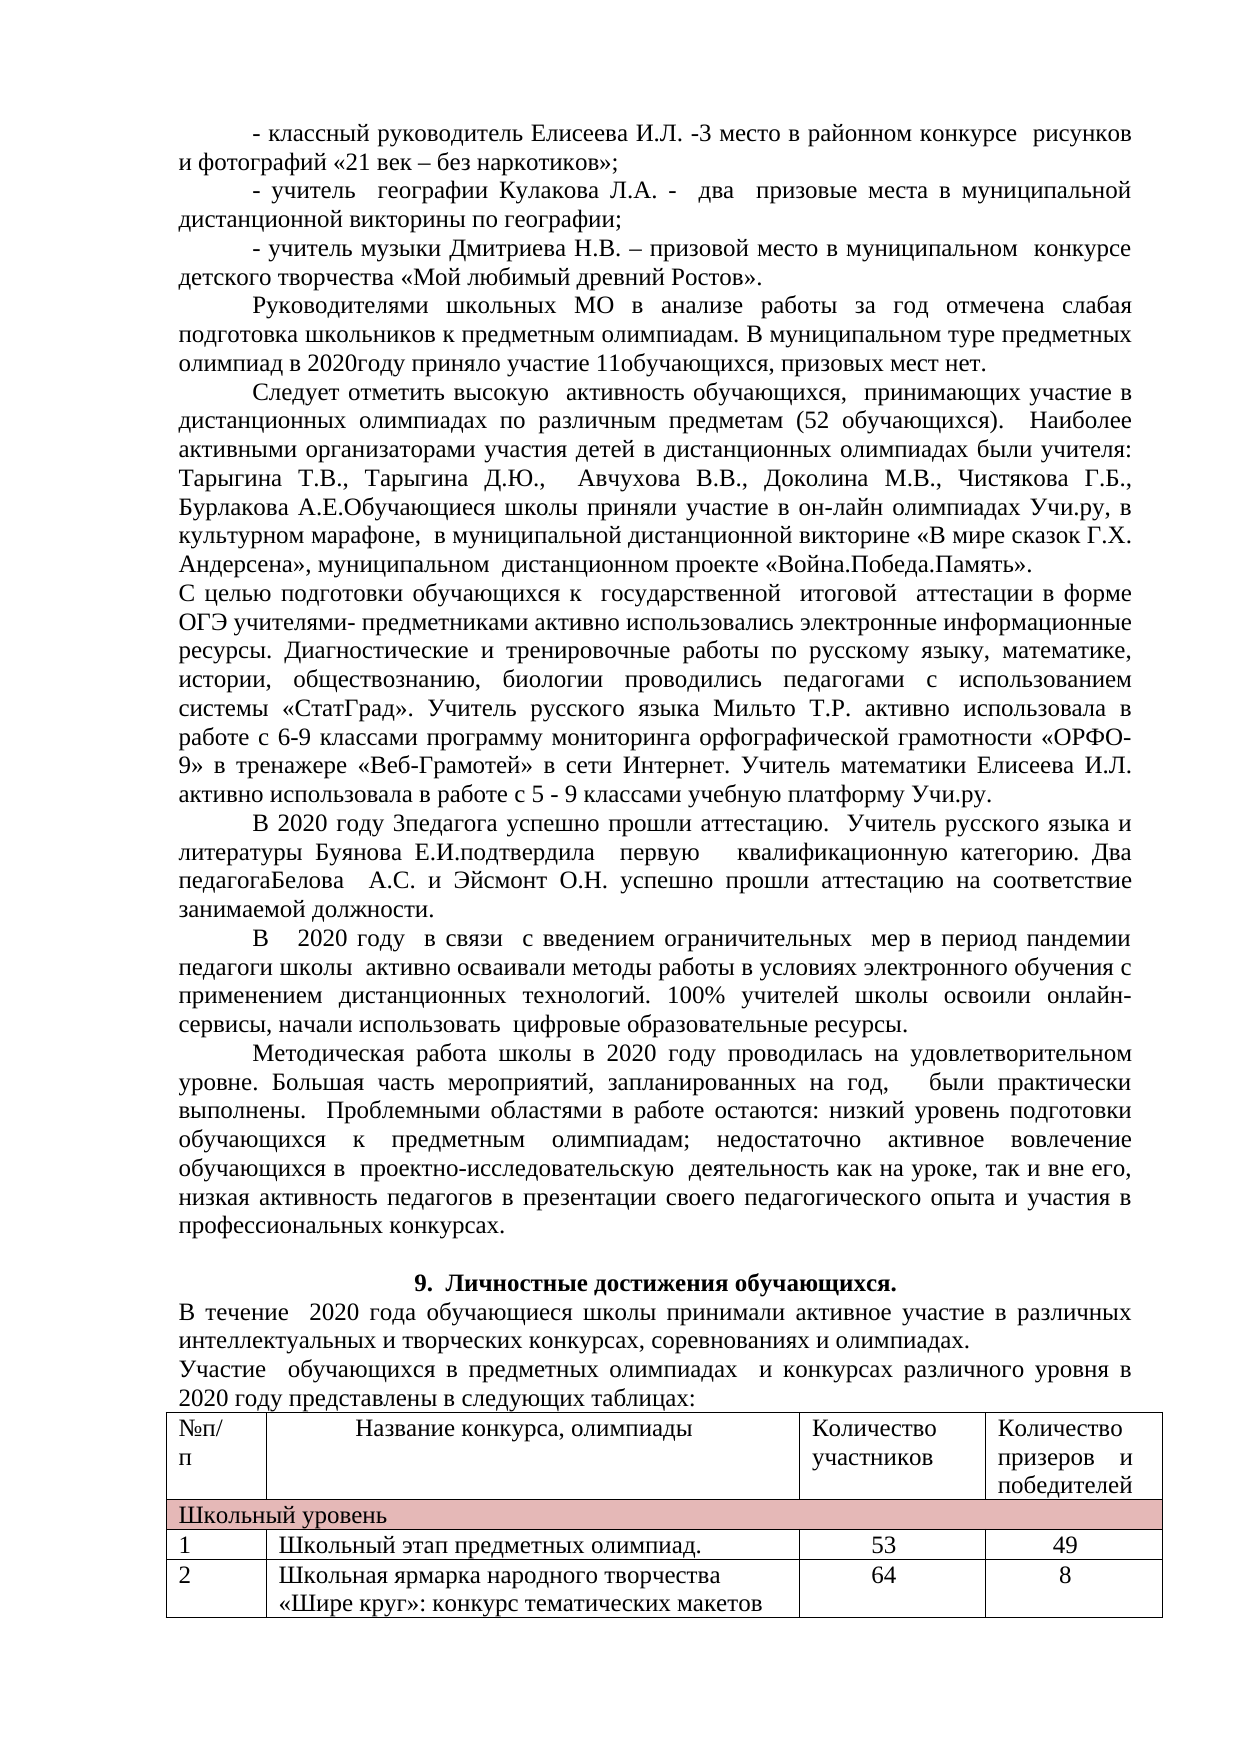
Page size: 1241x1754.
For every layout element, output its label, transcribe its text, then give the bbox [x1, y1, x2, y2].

table_cell 2 [167, 1560, 266, 1617]
text В 2020 году в связи с введением ограничительных мер в период пандемии педагоги школы активно осваивали методы работы в условиях электронного обучения с применением дистанционных технологий. 100% учителей школы освоили онлайн-сервисы, начали использовать цифровые образовательные ресурсы. [178, 923, 1133, 1038]
table_cell 64 [800, 1560, 985, 1617]
table_header Количество призеров и победителей [986, 1413, 1162, 1499]
table_cell 1 [167, 1530, 266, 1559]
table_cell 8 [986, 1560, 1162, 1617]
text 9. Личностные достижения обучающихся. [178, 1268, 1133, 1297]
table_header Количество участников [800, 1413, 985, 1499]
table_cell Школьный уровень [167, 1500, 1162, 1529]
text В течение 2020 года обучающиеся школы принимали активное участие в различных интеллектуальных и творческих конкурсах, соревнованиях и олимпиадах. [178, 1297, 1133, 1354]
text С целью подготовки обучающихся к государственной итоговой аттестации в форме ОГЭ учителями- предметниками активно использовались электронные информационные ресурсы. Диагностические и тренировочные работы по русскому языку, математике, истории, обществознанию, биологии проводились педагогами с использованием системы «СтатГрад». Учитель русского языка Мильто Т.Р. активно использовала в работе с 6-9 классами программу мониторинга орфографической грамотности «ОРФО-9» в тренажере «Веб-Грамотей» в сети Интернет. Учитель математики Елисеева И.Л. активно использовала в работе с 5 - 9 классами учебную платформу Учи.ру. [178, 578, 1133, 808]
table_cell 53 [800, 1530, 985, 1559]
text - классный руководитель Елисеева И.Л. -3 место в районном конкурсе рисунков и фотографий «21 век – без наркотиков»; [178, 118, 1133, 176]
table_cell 49 [986, 1530, 1162, 1559]
text Следует отметить высокую активность обучающихся, принимающих участие в дистанционных олимпиадах по различным предметам (52 обучающихся). Наиболее активными организаторами участия детей в дистанционных олимпиадах были учителя: Тарыгина Т.В., Тарыгина Д.Ю., Авчухова В.В., Доколина М.В., Чистякова Г.Б., Бурлакова А.Е.Обучающиеся школы приняли участие в он-лайн олимпиадах Учи.ру, в культурном марафоне, в муниципальной дистанционной викторине «В мире сказок Г.Х. Андерсена», муниципальном дистанционном проекте «Война.Победа.Память». [178, 377, 1133, 578]
text - учитель географии Кулакова Л.А. - два призовые места в муниципальной дистанционной викторины по географии; [178, 176, 1133, 233]
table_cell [267, 1560, 799, 1617]
table_header №п/п [167, 1413, 266, 1499]
table_cell Школьный этап предметных олимпиад. [267, 1530, 799, 1559]
text - учитель музыки Дмитриева Н.В. – призовой место в муниципальном конкурсе детского творчества «Мой любимый древний Ростов». [178, 233, 1133, 291]
text Методическая работа школы в 2020 году проводилась на удовлетворительном уровне. Большая часть мероприятий, запланированных на год, были практически выполнены. Проблемными областями в работе остаются: низкий уровень подготовки обучающихся к предметным олимпиадам; недостаточно активное вовлечение обучающихся в проектно-исследовательскую деятельность как на уроке, так и вне его, низкая активность педагогов в презентации своего педагогического опыта и участия в профессиональных конкурсах. [178, 1038, 1133, 1239]
text Участие обучающихся в предметных олимпиадах и конкурсах различного уровня в 2020 году представлены в следующих таблицах: [178, 1354, 1133, 1412]
table_header Название конкурса, олимпиады [267, 1413, 799, 1499]
text Руководителями школьных МО в анализе работы за год отмечена слабая подготовка школьников к предметным олимпиадам. В муниципальном туре предметных олимпиад в 2020году приняло участие 11обучающихся, призовых мест нет. [178, 291, 1133, 377]
text В 2020 году 3педагога успешно прошли аттестацию. Учитель русского языка и литературы Буянова Е.И.подтвердила первую квалификационную категорию. Два педагогаБелова А.С. и Эйсмонт О.Н. успешно прошли аттестацию на соответствие занимаемой должности. [178, 808, 1133, 923]
